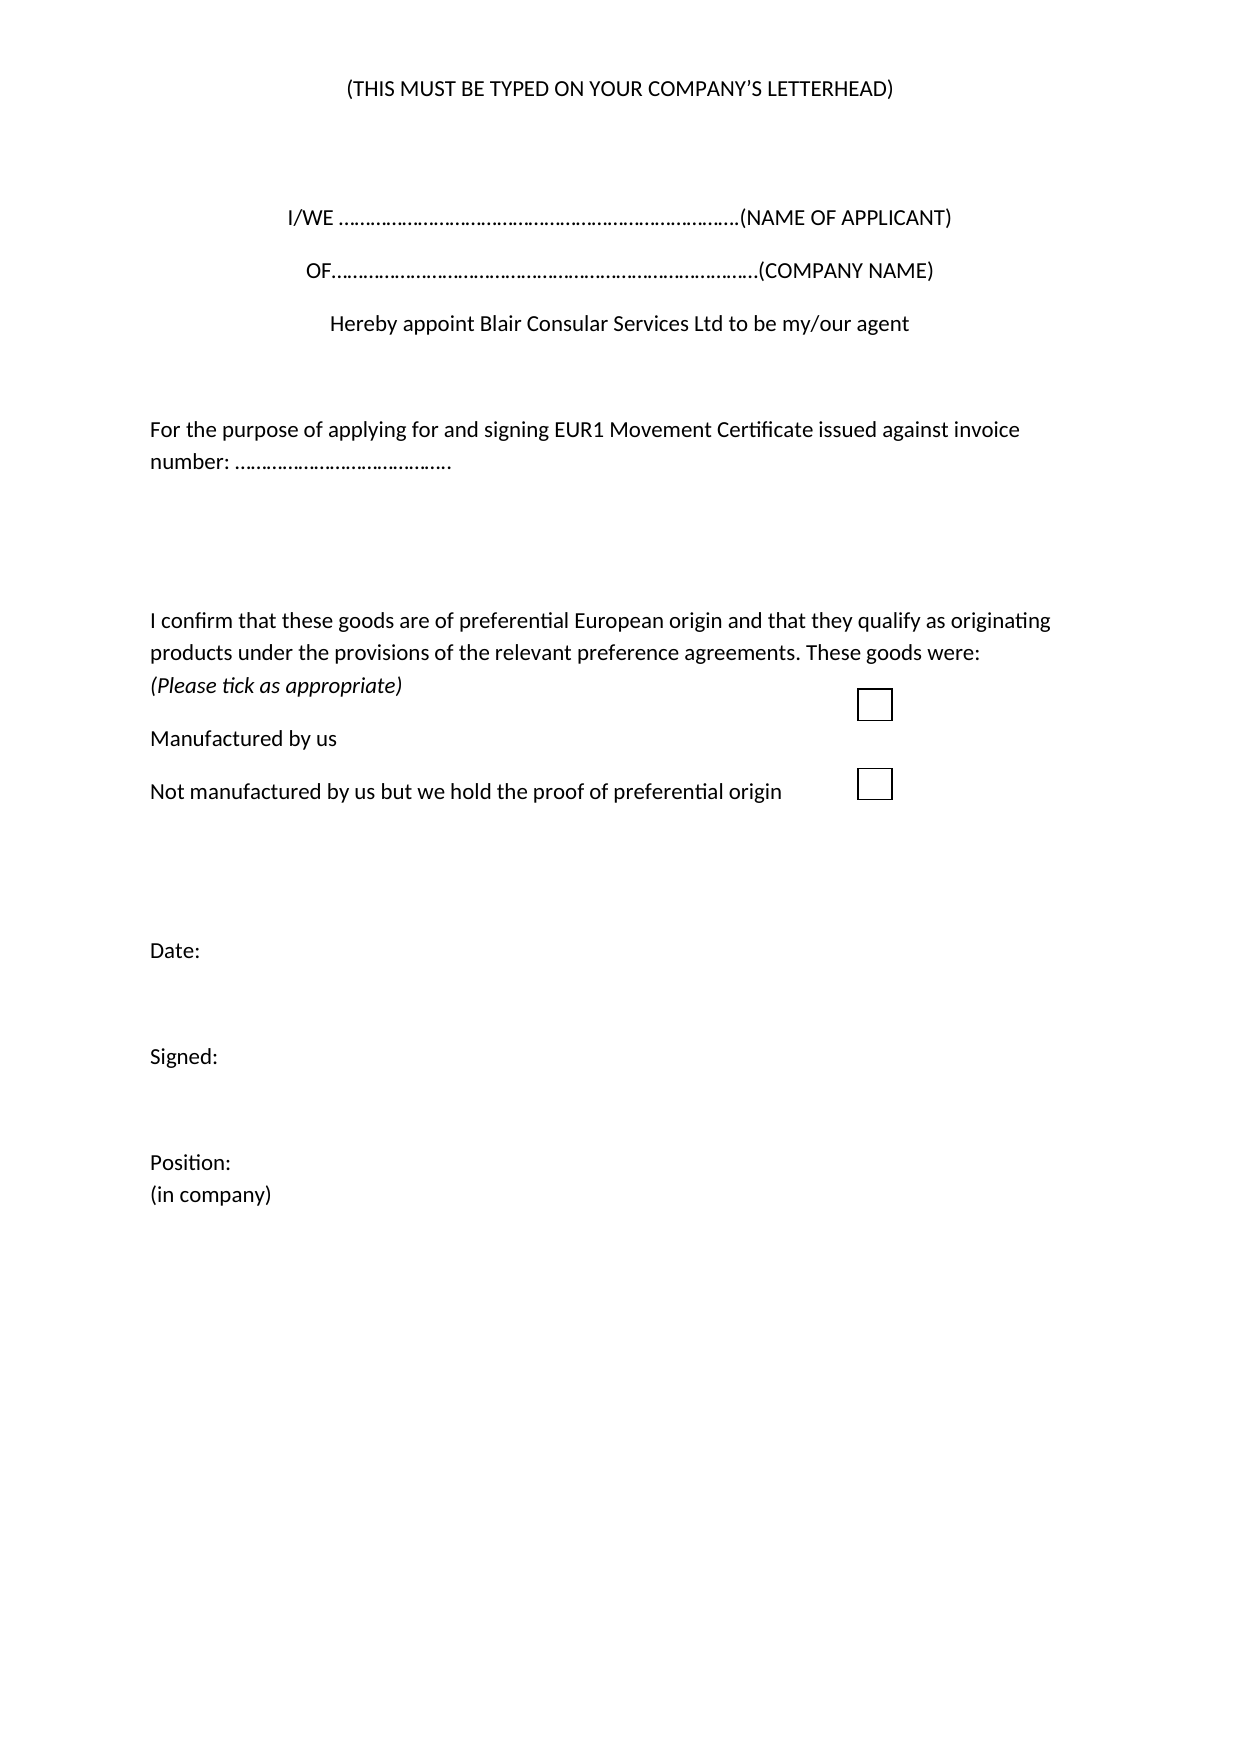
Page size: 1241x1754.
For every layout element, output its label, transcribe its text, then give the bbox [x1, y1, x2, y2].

text Not manufactured by us but we hold the proof of preferential origin [150, 777, 1090, 805]
text Date: [150, 936, 1090, 964]
text I confirm that these goods are of preferential European origin and that they qualify as originating products under the provisions of the relevant preference agreements. These goods were: (Please tick as appropriate) [150, 606, 1090, 699]
text Position: (in company) [150, 1148, 1090, 1208]
text I/WE ………………………………………………………………….(NAME OF APPLICANT) [150, 203, 1090, 231]
text Manufactured by us [150, 724, 1090, 752]
text OF………………………………………………………………………(COMPANY NAME) [150, 256, 1090, 284]
text Hereby appoint Blair Consular Services Ltd to be my/our agent [150, 309, 1090, 337]
text For the purpose of applying for and signing EUR1 Movement Certificate issued against invoice number: ………………………………….. [150, 415, 1090, 475]
text Signed: [150, 1042, 1090, 1070]
